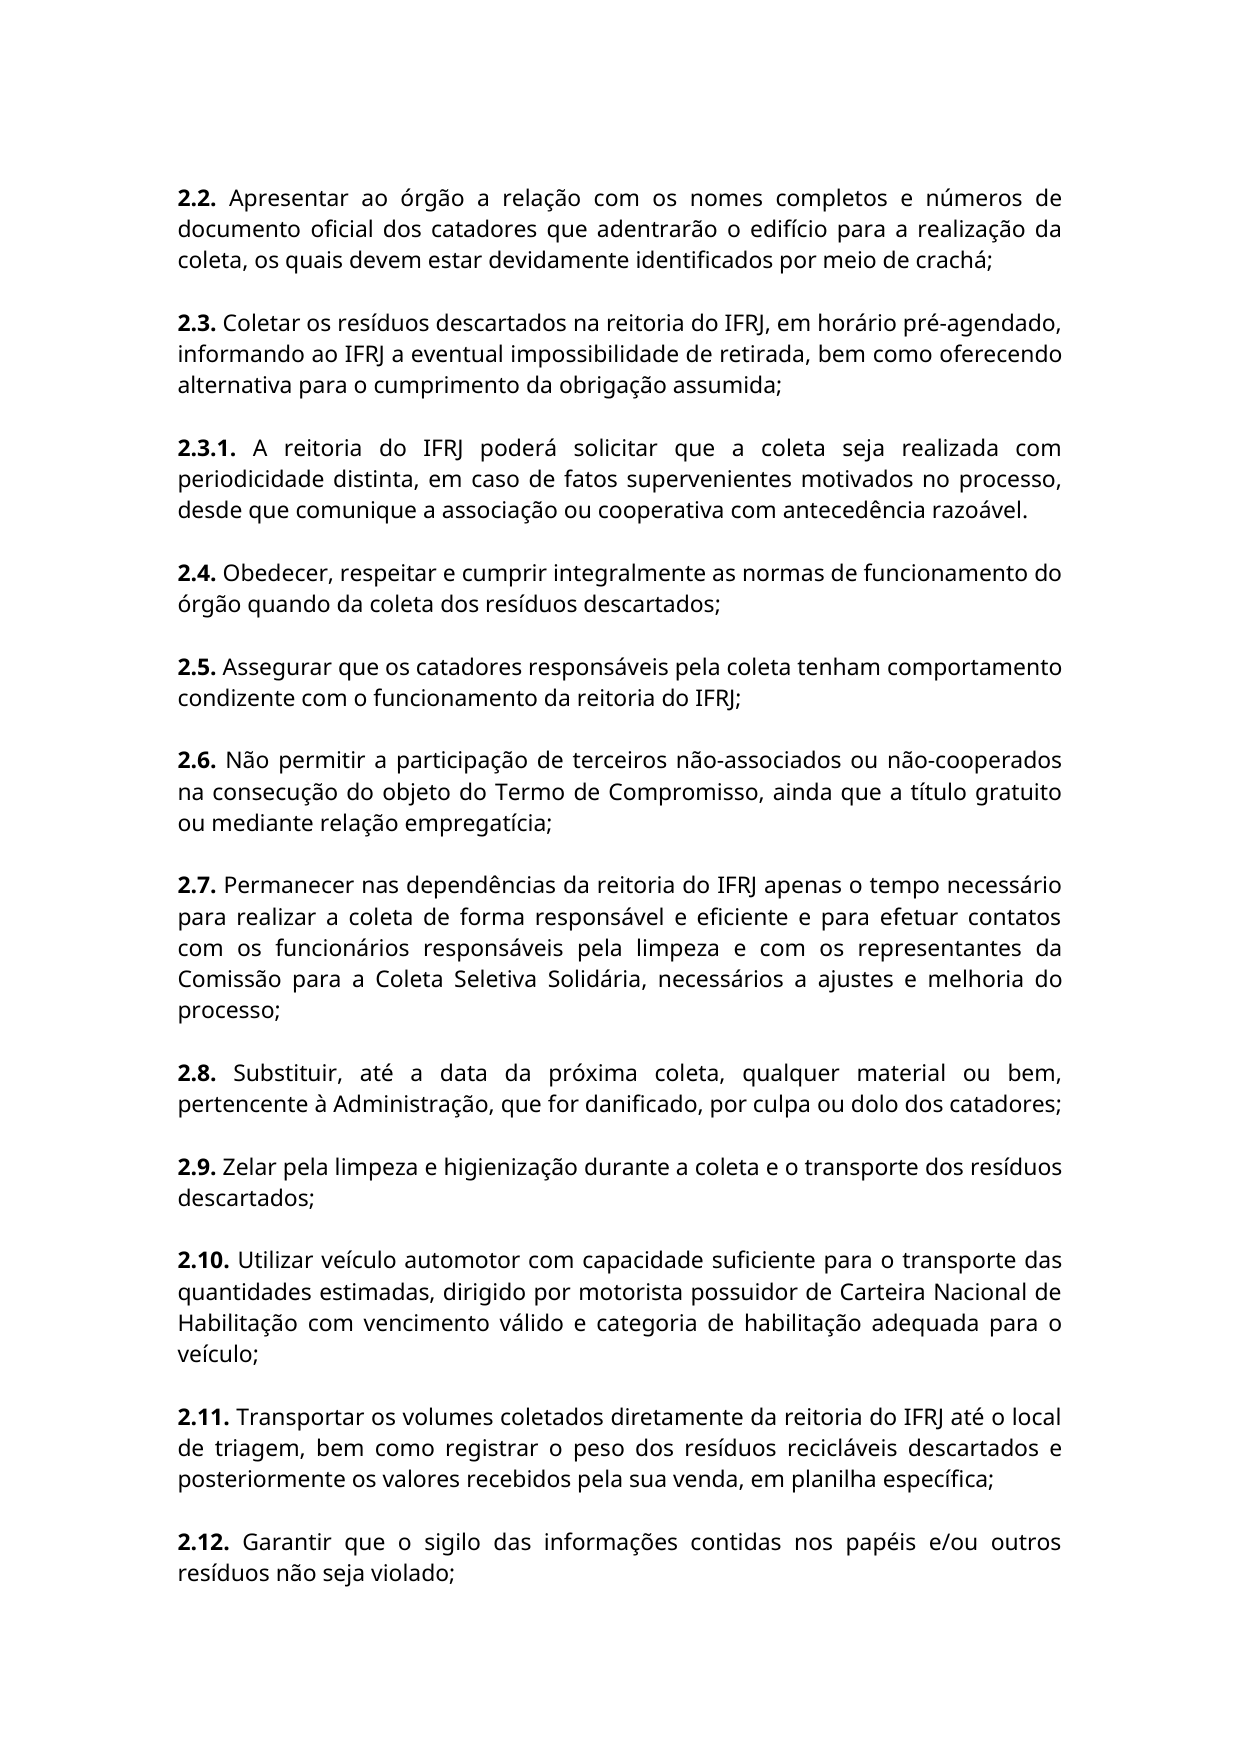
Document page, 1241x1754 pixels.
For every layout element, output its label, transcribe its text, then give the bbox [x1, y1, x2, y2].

text 2.5. Assegurar que os catadores responsáveis pela coleta tenham comportamento condizente com o funcionamento da reitoria do IFRJ; [177, 650, 1063, 713]
text 2.2. Apresentar ao órgão a relação com os nomes completos e números de documento oficial dos catadores que adentrarão o edifício para a realização da coleta, os quais devem estar devidamente identificados por meio de crachá; [177, 182, 1063, 275]
text 2.4. Obedecer, respeitar e cumprir integralmente as normas de funcionamento do órgão quando da coleta dos resíduos descartados; [177, 557, 1063, 619]
text 2.9. Zelar pela limpeza e higienização durante a coleta e o transporte dos resíduos descartados; [177, 1150, 1063, 1213]
text 2.7. Permanecer nas dependências da reitoria do IFRJ apenas o tempo necessário para realizar a coleta de forma responsável e eficiente e para efetuar contatos com os funcionários responsáveis pela limpeza e com os representantes da Comissão para a Coleta Seletiva Solidária, necessários a ajustes e melhoria do processo; [177, 869, 1063, 1025]
text 2.11. Transportar os volumes coletados diretamente da reitoria do IFRJ até o local de triagem, bem como registrar o peso dos resíduos recicláveis descartados e posteriormente os valores recebidos pela sua venda, em planilha específica; [177, 1400, 1063, 1494]
text 2.3.1. A reitoria do IFRJ poderá solicitar que a coleta seja realizada com periodicidade distinta, em caso de fatos supervenientes motivados no processo, desde que comunique a associação ou cooperativa com antecedência razoável. [177, 432, 1063, 525]
text 2.8. Substituir, até a data da próxima coleta, qualquer material ou bem, pertencente à Administração, que for danificado, por culpa ou dolo dos catadores; [177, 1057, 1063, 1119]
text 2.3. Coletar os resíduos descartados na reitoria do IFRJ, em horário pré-agendado, informando ao IFRJ a eventual impossibilidade de retirada, bem como oferecendo alternativa para o cumprimento da obrigação assumida; [177, 307, 1063, 400]
text 2.6. Não permitir a participação de terceiros não-associados ou não-cooperados na consecução do objeto do Termo de Compromisso, ainda que a título gratuito ou mediante relação empregatícia; [177, 744, 1063, 838]
text 2.10. Utilizar veículo automotor com capacidade suficiente para o transporte das quantidades estimadas, dirigido por motorista possuidor de Carteira Nacional de Habilitação com vencimento válido e categoria de habilitação adequada para o veículo; [177, 1244, 1063, 1369]
text 2.12. Garantir que o sigilo das informações contidas nos papéis e/ou outros resíduos não seja violado; [177, 1525, 1063, 1588]
